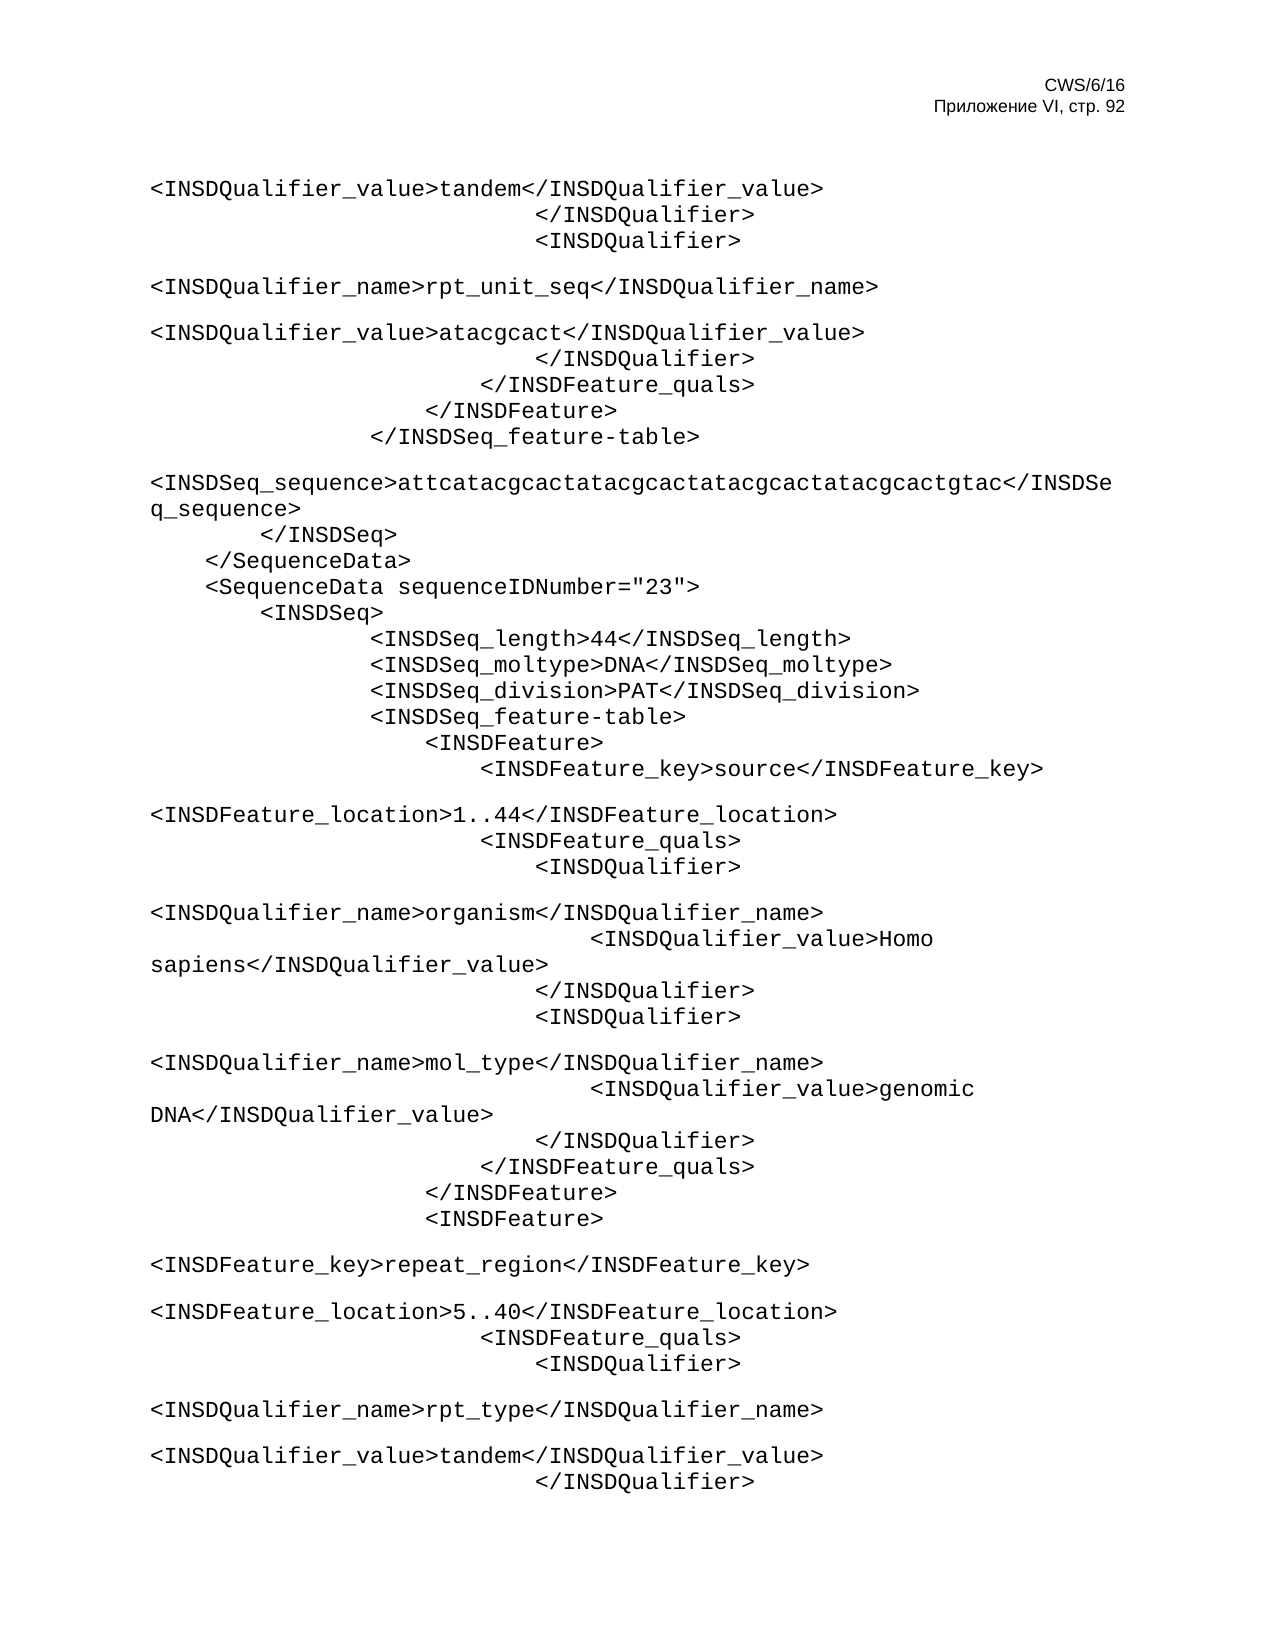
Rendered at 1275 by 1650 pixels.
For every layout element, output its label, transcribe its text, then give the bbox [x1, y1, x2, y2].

text <INSDFeature> [150, 731, 1125, 757]
text <INSDQualifier> [150, 855, 1125, 881]
text <INSDQualifier> [150, 1352, 1125, 1378]
text <INSDQualifier_name>organism</INSDQualifier_name> [150, 881, 1125, 928]
text <INSDSeq_sequence>attcatacgcactatacgcactatacgcactatacgcactgtac</INSDSeq_sequence> [150, 451, 1125, 524]
text <INSDQualifier_value>Homo sapiens</INSDQualifier_value> [150, 928, 1125, 979]
text <INSDQualifier_value>atacgcact</INSDQualifier_value> [150, 301, 1125, 348]
text </INSDQualifier> [150, 1471, 1125, 1497]
text </INSDQualifier> [150, 348, 1125, 373]
text </INSDFeature> [150, 399, 1125, 425]
text <INSDFeature_quals> [150, 1326, 1125, 1352]
text <INSDFeature_key>repeat_region</INSDFeature_key> [150, 1233, 1125, 1280]
text </INSDQualifier> [150, 979, 1125, 1005]
text <INSDSeq_length>44</INSDSeq_length> [150, 627, 1125, 653]
text <INSDQualifier_value>genomic DNA</INSDQualifier_value> [150, 1078, 1125, 1129]
text <INSDFeature_location>5..40</INSDFeature_location> [150, 1280, 1125, 1326]
text <INSDSeq_division>PAT</INSDSeq_division> [150, 679, 1125, 705]
text </INSDFeature_quals> [150, 1156, 1125, 1181]
text </INSDQualifier> [150, 203, 1125, 229]
text <INSDFeature> [150, 1207, 1125, 1233]
text </INSDSeq_feature-table> [150, 425, 1125, 451]
text </INSDQualifier> [150, 1129, 1125, 1156]
text </INSDFeature_quals> [150, 373, 1125, 399]
text <INSDQualifier_value>tandem</INSDQualifier_value> [150, 157, 1125, 203]
text <INSDQualifier> [150, 229, 1125, 255]
text <INSDFeature_key>source</INSDFeature_key> [150, 757, 1125, 783]
text </SequenceData> [150, 549, 1125, 576]
text <INSDQualifier> [150, 1005, 1125, 1031]
text <INSDSeq_feature-table> [150, 705, 1125, 731]
text <INSDSeq> [150, 601, 1125, 627]
text </INSDSeq> [150, 524, 1125, 549]
text <INSDQualifier_name>mol_type</INSDQualifier_name> [150, 1031, 1125, 1078]
text <INSDQualifier_value>tandem</INSDQualifier_value> [150, 1424, 1125, 1471]
text <INSDSeq_moltype>DNA</INSDSeq_moltype> [150, 653, 1125, 679]
text <SequenceData sequenceIDNumber="23"> [150, 576, 1125, 601]
text <INSDFeature_quals> [150, 829, 1125, 855]
text <INSDQualifier_name>rpt_unit_seq</INSDQualifier_name> [150, 255, 1125, 301]
text <INSDFeature_location>1..44</INSDFeature_location> [150, 783, 1125, 829]
text <INSDQualifier_name>rpt_type</INSDQualifier_name> [150, 1378, 1125, 1424]
text </INSDFeature> [150, 1181, 1125, 1207]
